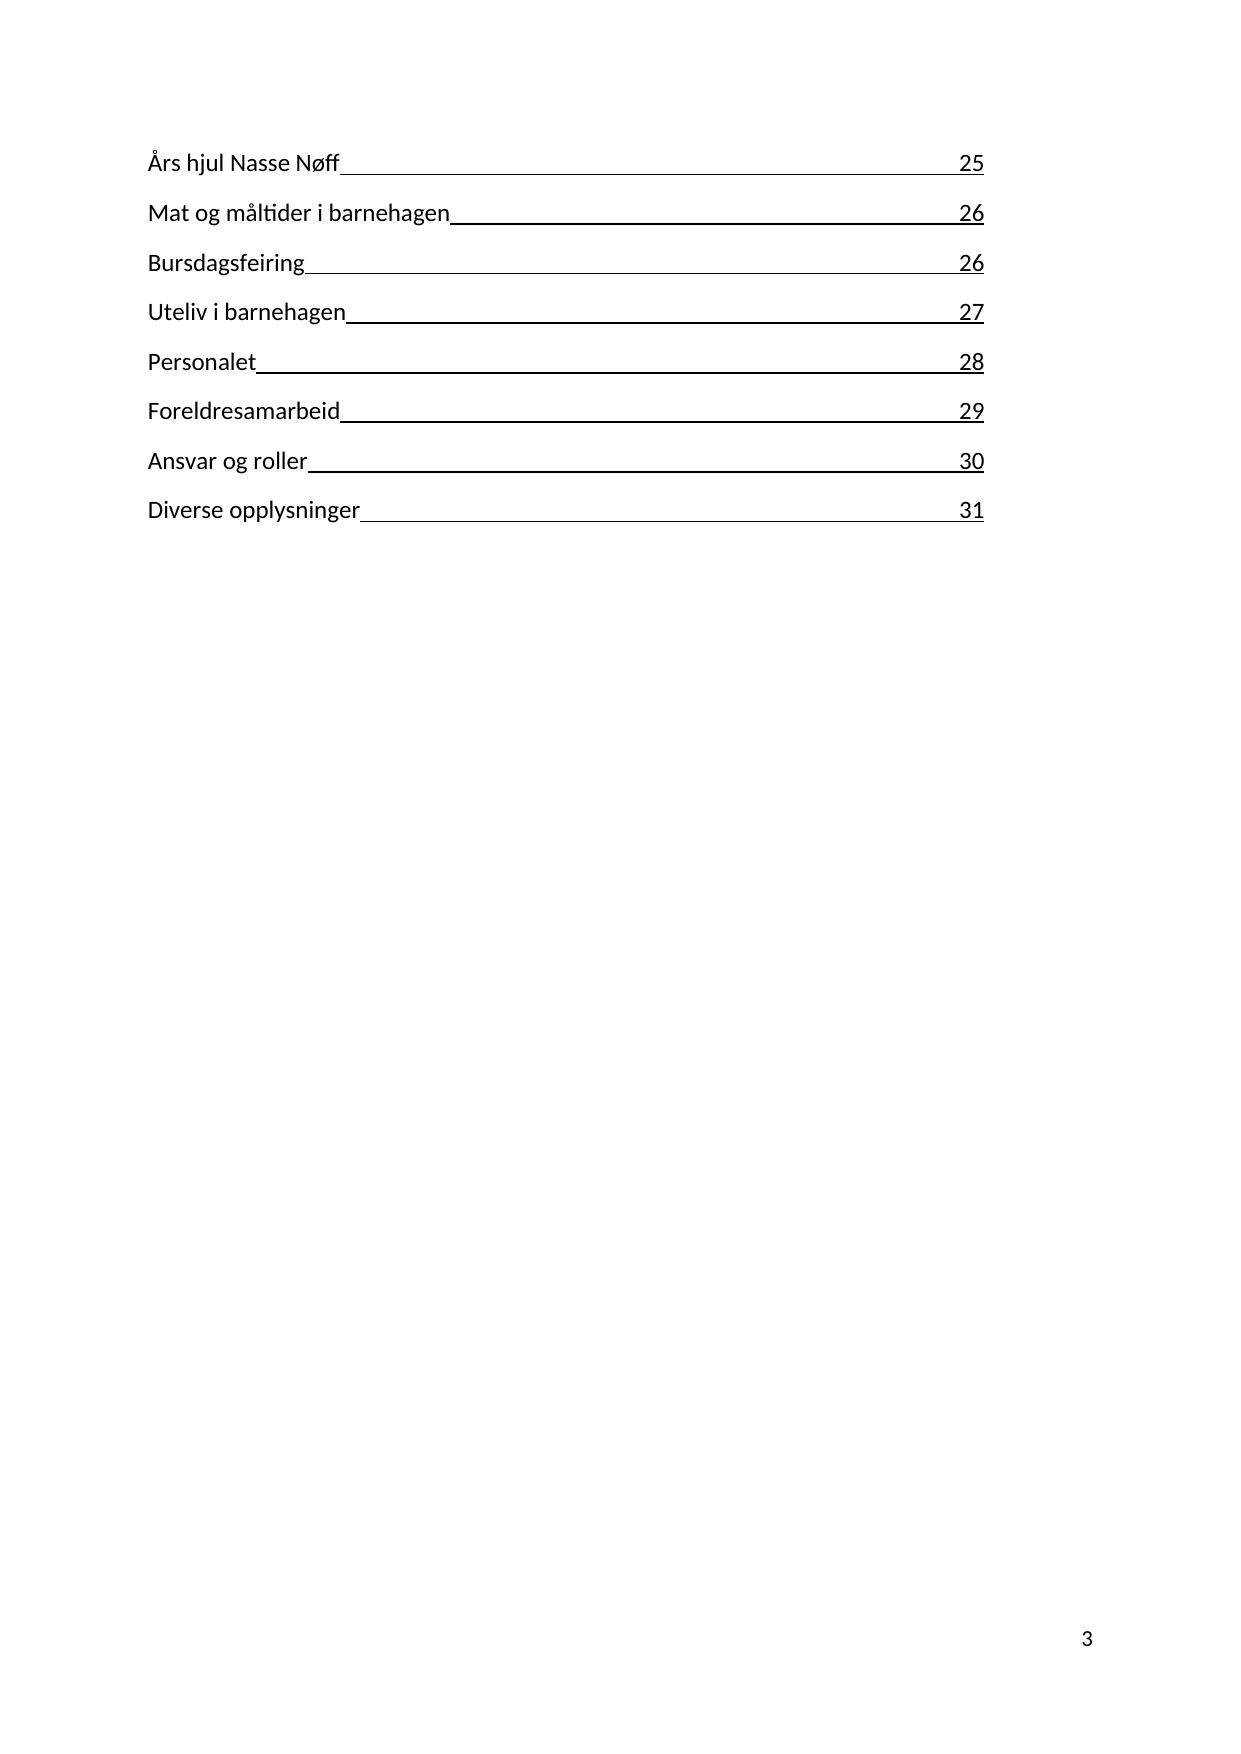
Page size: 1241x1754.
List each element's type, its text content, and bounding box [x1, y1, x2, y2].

text Års hjul Nasse Nøff 25 [148, 148, 1093, 178]
text Mat og måltider i barnehagen 26 [148, 197, 1093, 228]
text Uteliv i barnehagen 27 [148, 296, 1093, 327]
text Ansvar og roller 30 [148, 445, 1093, 476]
text Diverse opplysninger 31 [148, 495, 1093, 525]
text Foreldresamarbeid 29 [148, 396, 1093, 426]
text Personalet 28 [148, 346, 1093, 376]
text Bursdagsfeiring 26 [148, 247, 1093, 277]
